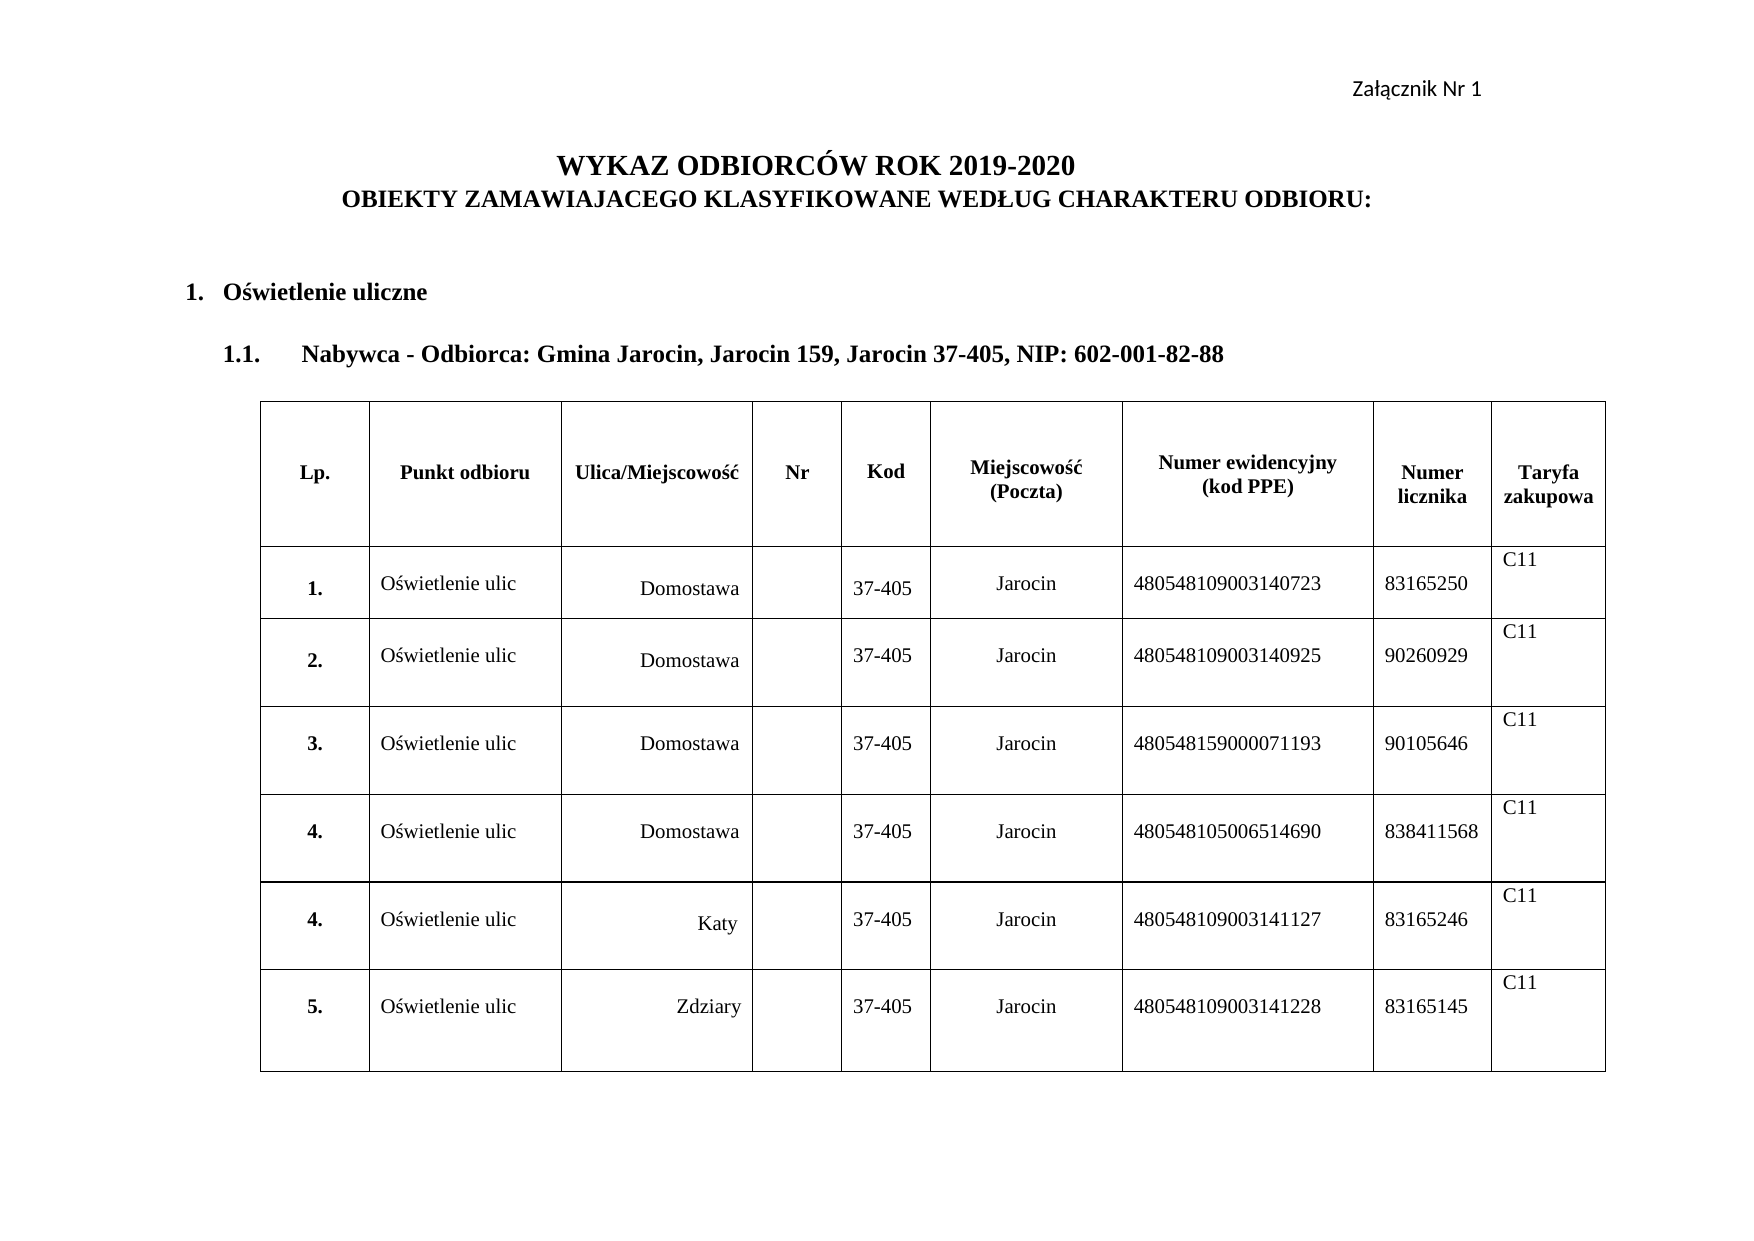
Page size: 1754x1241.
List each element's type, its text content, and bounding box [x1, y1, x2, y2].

text WYKAZ ODBIORCÓW ROK 2019-2020 [148, 148, 1606, 181]
table_cell 37-405 [842, 883, 930, 969]
table_cell [753, 707, 841, 794]
table_cell 480548105006514690 [1123, 795, 1373, 881]
table_cell 2. [261, 619, 369, 706]
table_cell Jarocin [931, 547, 1122, 618]
table_cell 4. [261, 883, 369, 969]
table_cell C11 [1492, 795, 1605, 881]
table_cell Domostawa [562, 707, 752, 794]
table_cell 1. [261, 547, 369, 618]
table_cell Oświetlenie ulic [370, 619, 561, 706]
table_cell Jarocin [931, 795, 1122, 881]
table_cell 5. [261, 970, 369, 1071]
table_cell C11 [1492, 619, 1605, 706]
table_cell Jarocin [931, 883, 1122, 969]
table_cell [753, 795, 841, 881]
table_cell 480548159000071193 [1123, 707, 1373, 794]
table_cell Jarocin [931, 619, 1122, 706]
table_cell C11 [1492, 883, 1605, 969]
table_header Taryfa zakupowa [1492, 402, 1605, 546]
table_cell C11 [1492, 547, 1605, 618]
table_cell 37-405 [842, 619, 930, 706]
table_cell Oświetlenie ulic [370, 707, 561, 794]
table_cell Jarocin [931, 970, 1122, 1071]
table_cell C11 [1492, 707, 1605, 794]
table_cell [753, 547, 841, 618]
table_cell 838411568 [1374, 795, 1491, 881]
table_cell 37-405 [842, 970, 930, 1071]
table_header Ulica/Miejscowość [562, 402, 752, 546]
table_cell Domostawa [562, 619, 752, 706]
table_cell 83165145 [1374, 970, 1491, 1071]
table_cell Domostawa [562, 795, 752, 881]
table_header Numer licznika [1374, 402, 1491, 546]
table_cell [753, 970, 841, 1071]
table_cell 90105646 [1374, 707, 1491, 794]
table_cell 83165250 [1374, 547, 1491, 618]
table_cell 4. [261, 795, 369, 881]
table_cell Katy [562, 883, 752, 969]
table_cell [753, 619, 841, 706]
table_cell 90260929 [1374, 619, 1491, 706]
table_cell Oświetlenie ulic [370, 970, 561, 1071]
table_cell [753, 883, 841, 969]
table_cell Zdziary [562, 970, 752, 1071]
table_cell Oświetlenie ulic [370, 795, 561, 881]
table_cell 37-405 [842, 795, 930, 881]
list Oświetlenie uliczne [185, 277, 1606, 306]
table_cell 480548109003141228 [1123, 970, 1373, 1071]
table_cell 480548109003141127 [1123, 883, 1373, 969]
table_cell Oświetlenie ulic [370, 883, 561, 969]
table_header Miejscowość (Poczta) [931, 402, 1122, 546]
text OBIEKTY ZAMAWIAJACEGO KLASYFIKOWANE WEDŁUG CHARAKTERU ODBIORU: [148, 184, 1606, 212]
table_cell 480548109003140723 [1123, 547, 1373, 618]
table_cell 37-405 [842, 707, 930, 794]
table_header Nr [753, 402, 841, 546]
table_header Numer ewidencyjny (kod PPE) [1123, 402, 1373, 546]
list Nabywca - Odbiorca: Gmina Jarocin, Jarocin 159, Jarocin 37-405, NIP: 602-001-82-88 [223, 339, 1606, 368]
table_cell 37-405 [842, 547, 930, 618]
table_cell 3. [261, 707, 369, 794]
table_cell Oświetlenie ulic [370, 547, 561, 618]
table_header Kod [842, 402, 930, 546]
table_cell C11 [1492, 970, 1605, 1071]
table_cell 83165246 [1374, 883, 1491, 969]
table_cell Domostawa [562, 547, 752, 618]
table_cell Jarocin [931, 707, 1122, 794]
table_header Lp. [261, 402, 369, 546]
table_header Punkt odbioru [370, 402, 561, 546]
table_cell 480548109003140925 [1123, 619, 1373, 706]
